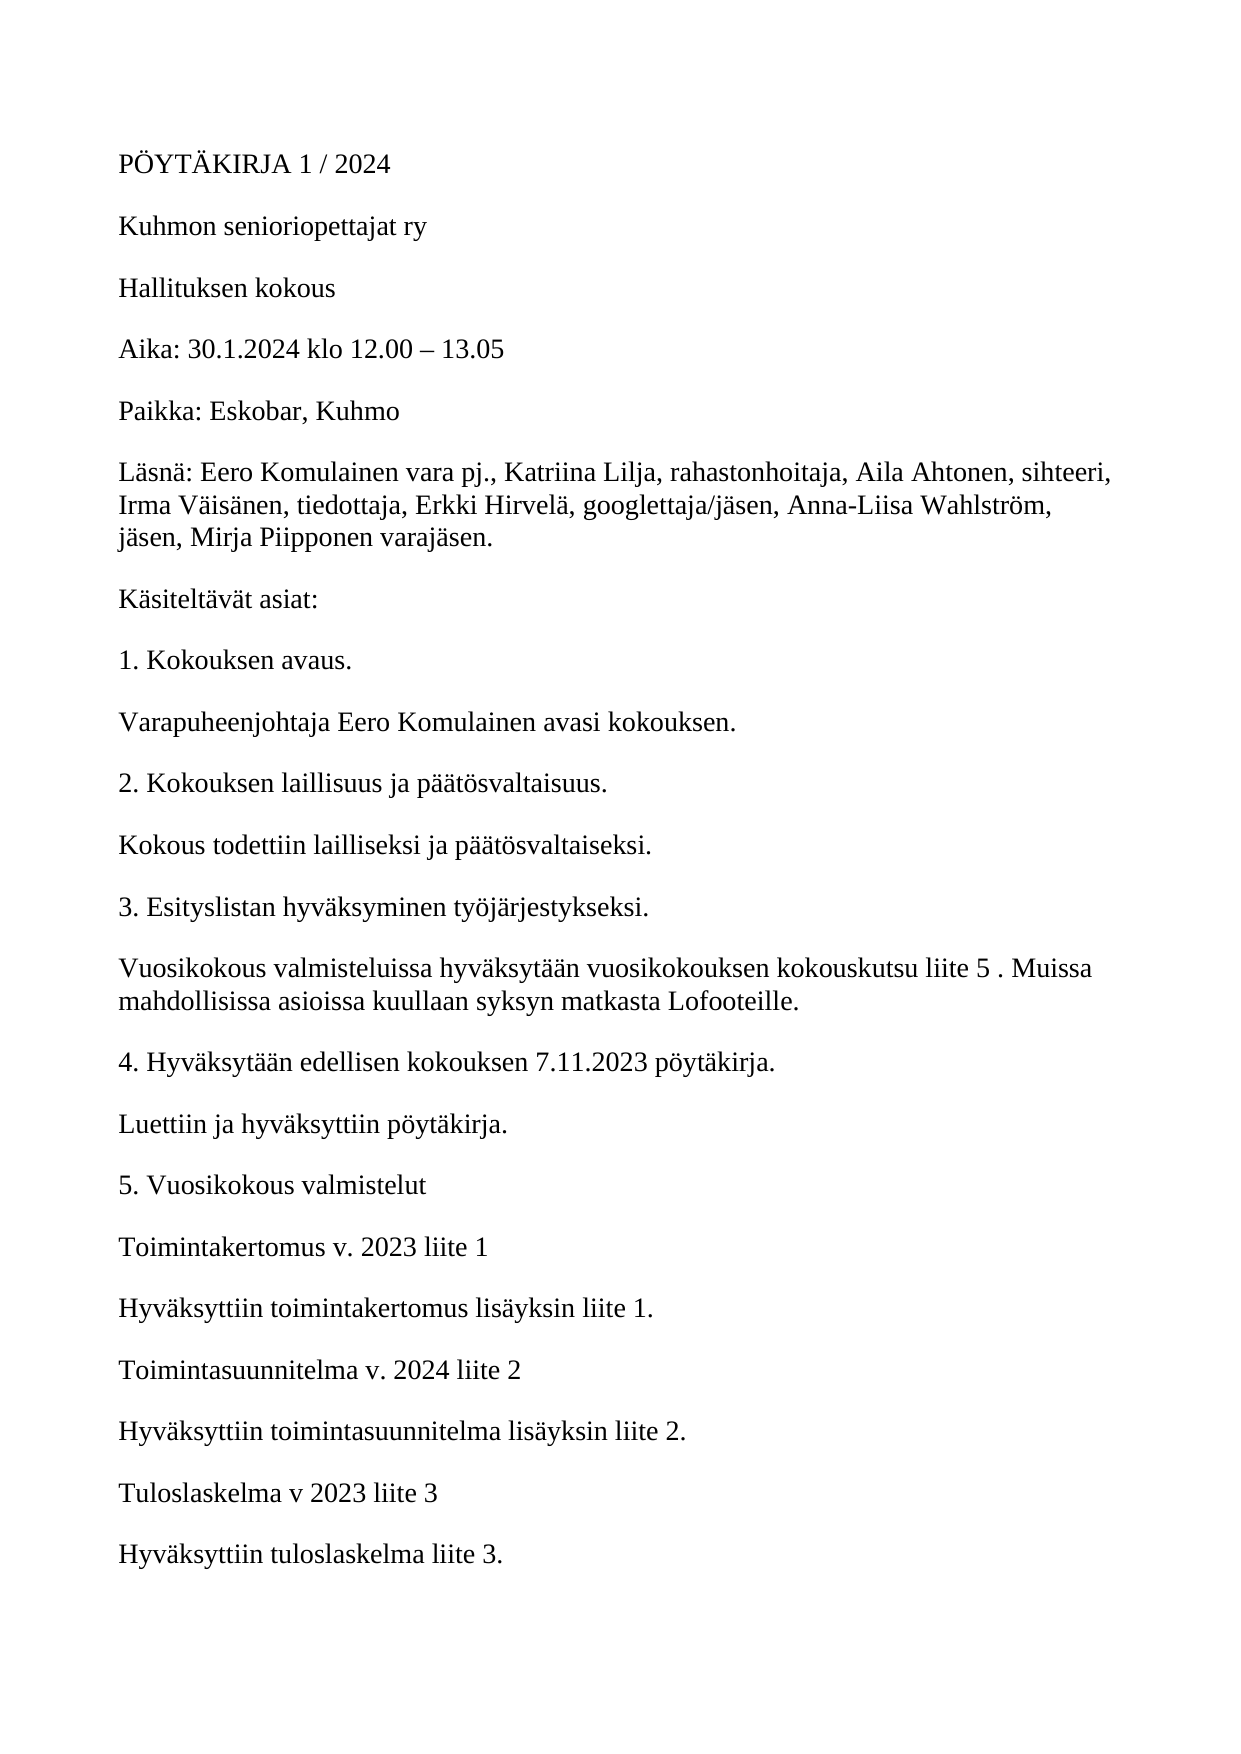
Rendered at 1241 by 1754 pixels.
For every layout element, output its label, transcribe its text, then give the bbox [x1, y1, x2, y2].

text Tuloslaskelma v 2023 liite 3 [118, 1476, 1122, 1508]
text Toimintasuunnitelma v. 2024 liite 2 [118, 1353, 1122, 1385]
text Paikka: Eskobar, Kuhmo [118, 394, 1122, 426]
text Käsiteltävät asiat: [118, 582, 1122, 614]
text 1. Kokouksen avaus. [118, 643, 1122, 676]
text Varapuheenjohtaja Eero Komulainen avasi kokouksen. [118, 705, 1122, 737]
text Aika: 30.1.2024 klo 12.00 – 13.05 [118, 332, 1122, 365]
text Luettiin ja hyväksyttiin pöytäkirja. [118, 1107, 1122, 1139]
text Toimintakertomus v. 2023 liite 1 [118, 1230, 1122, 1262]
text Kokous todettiin lailliseksi ja päätösvaltaiseksi. [118, 828, 1122, 860]
text 2. Kokouksen laillisuus ja päätösvaltaisuus. [118, 766, 1122, 799]
text Hyväksyttiin toimintakertomus lisäyksin liite 1. [118, 1291, 1122, 1324]
text PÖYTÄKIRJA 1 / 2024 [118, 148, 1122, 180]
text 4. Hyväksytään edellisen kokouksen 7.11.2023 pöytäkirja. [118, 1045, 1122, 1077]
text 5. Vuosikokous valmistelut [118, 1168, 1122, 1201]
text Hyväksyttiin toimintasuunnitelma lisäyksin liite 2. [118, 1414, 1122, 1447]
text 3. Esityslistan hyväksyminen työjärjestykseksi. [118, 889, 1122, 922]
text Kuhmon senioriopettajat ry [118, 209, 1122, 242]
text Läsnä: Eero Komulainen vara pj., Katriina Lilja, rahastonhoitaja, Aila Ahtonen, sihteeri, Irma Väisänen, tiedottaja, Erkki Hirvelä, googlettaja/jäsen, Anna-Liisa Wahlström, jäsen, Mirja Piipponen varajäsen. [118, 455, 1122, 553]
text Vuosikokous valmisteluissa hyväksytään vuosikokouksen kokouskutsu liite 5 . Muissa mahdollisissa asioissa kuullaan syksyn matkasta Lofooteille. [118, 951, 1122, 1016]
text Hallituksen kokous [118, 271, 1122, 303]
text Hyväksyttiin tuloslaskelma liite 3. [118, 1538, 1122, 1570]
